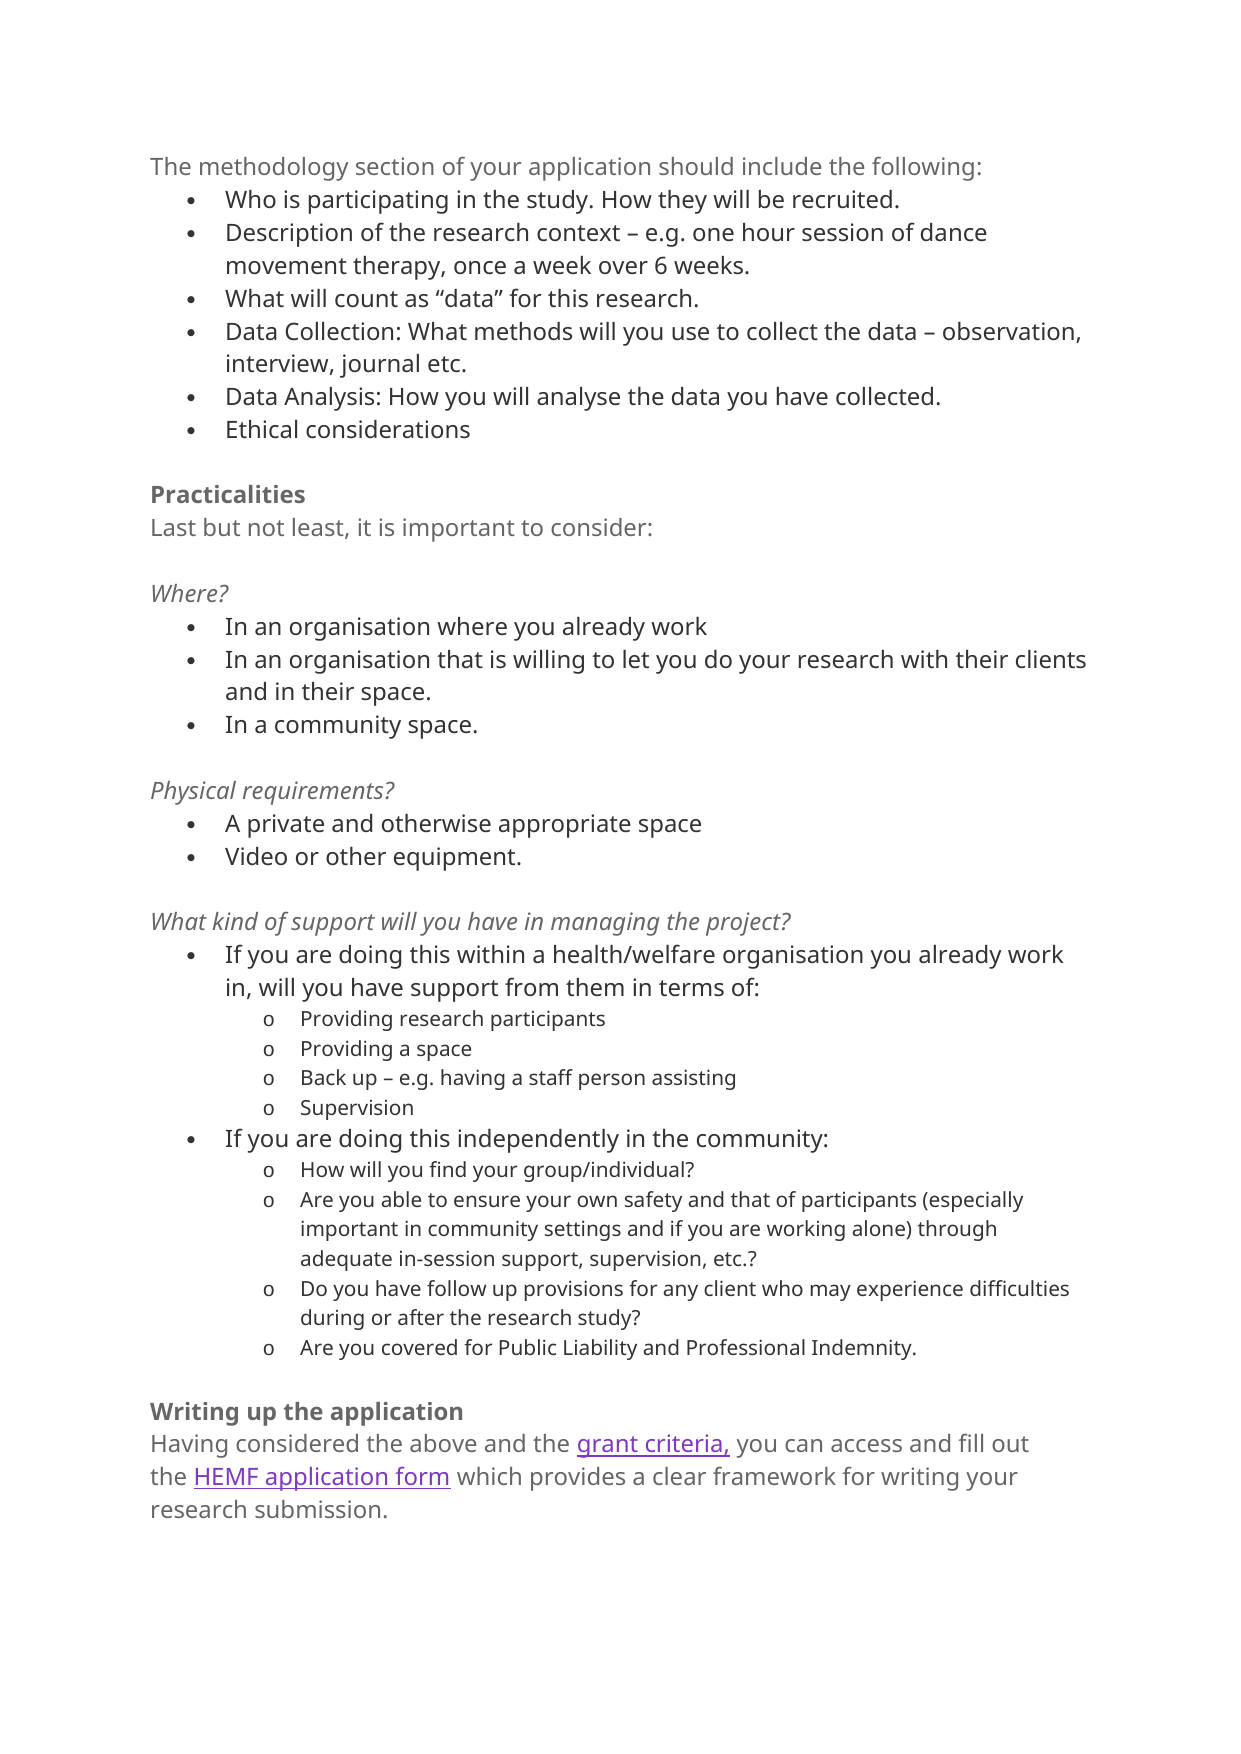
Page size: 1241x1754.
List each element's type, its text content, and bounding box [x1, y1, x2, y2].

list Who is participating in the study. How they will be recruited. [187, 183, 1090, 216]
list Do you have follow up provisions for any client who may experience difficulties during or after the research study? [262, 1273, 1090, 1332]
text Last but not least, it is important to consider: [150, 511, 1090, 544]
list In an organisation where you already work [187, 609, 1090, 642]
list If you are doing this independently in the community: [187, 1121, 1090, 1154]
list Video or other equipment. [187, 839, 1090, 872]
list Providing research participants [262, 1003, 1090, 1033]
list Supervision [262, 1092, 1090, 1121]
list Data Collection: What methods will you use to collect the data – observation, interview, journal etc. [187, 314, 1090, 380]
list What will count as “data” for this research. [187, 281, 1090, 314]
list Description of the research context – e.g. one hour session of dance movement therapy, once a week over 6 weeks. [187, 216, 1090, 281]
list Are you covered for Public Liability and Professional Indemnity. [262, 1332, 1090, 1361]
text Practicalities [150, 478, 1090, 511]
list Are you able to ensure your own safety and that of participants (especially important in community settings and if you are working alone) through adequate in-session support, supervision, etc.? [262, 1184, 1090, 1273]
text The methodology section of your application should include the following: [150, 150, 1090, 183]
list Data Analysis: How you will analyse the data you have collected. [187, 380, 1090, 412]
list Back up – e.g. having a staff person assisting [262, 1062, 1090, 1092]
list Providing a space [262, 1033, 1090, 1062]
text What kind of support will you have in managing the project? [150, 905, 1090, 937]
list A private and otherwise appropriate space [187, 806, 1090, 839]
list In an organisation that is willing to let you do your research with their clients and in their space. [187, 642, 1090, 708]
text Where? [150, 577, 1090, 609]
text Physical requirements? [150, 773, 1090, 806]
list How will you find your group/individual? [262, 1154, 1090, 1184]
list Ethical considerations [187, 412, 1090, 445]
list If you are doing this within a health/welfare organisation you already work in, will you have support from them in terms of: [187, 937, 1090, 1003]
text Having considered the above and the grant criteria, you can access and fill out the HEMF application form which provides a clear framework for writing your research submission. [150, 1427, 1090, 1525]
list In a community space. [187, 708, 1090, 741]
text Writing up the application [150, 1394, 1090, 1427]
